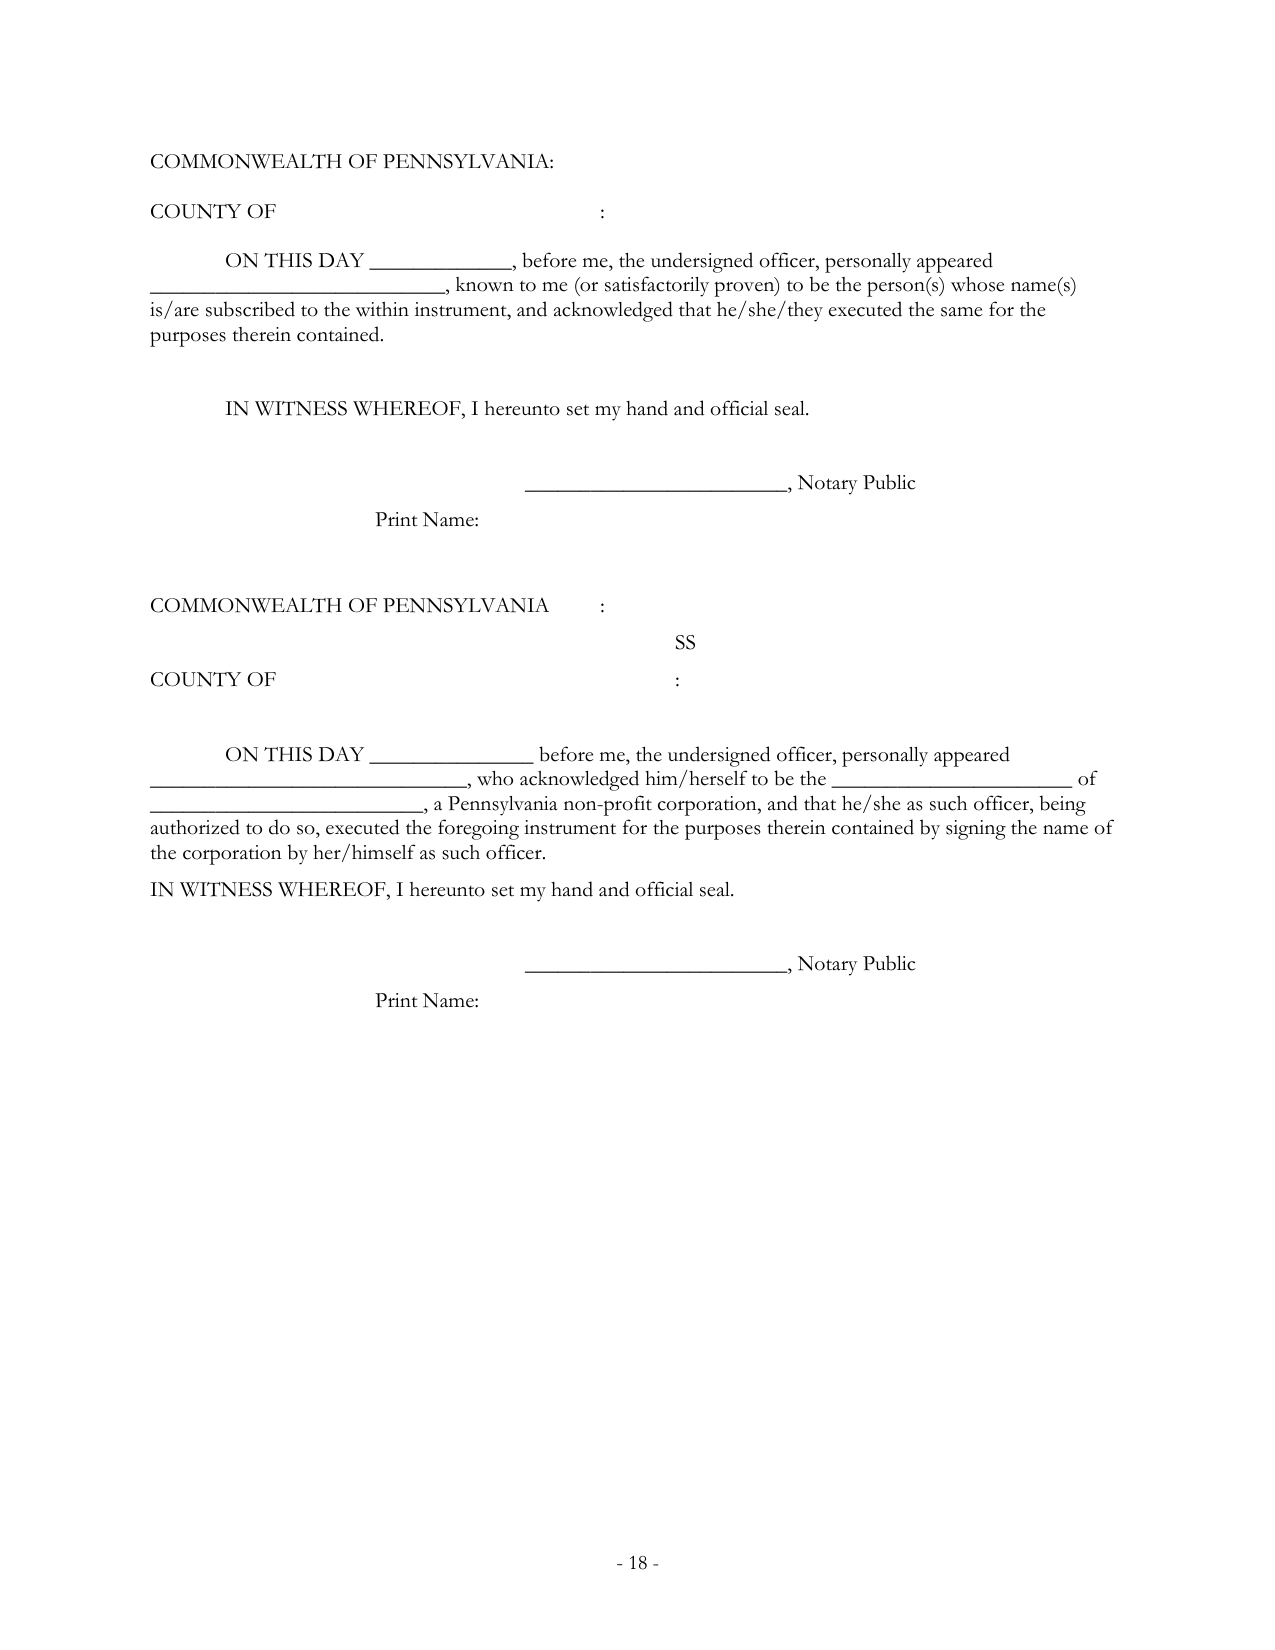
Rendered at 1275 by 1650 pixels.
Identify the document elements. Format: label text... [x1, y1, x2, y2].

text COUNTY OF : [150, 199, 1125, 224]
text Print Name: [150, 989, 1125, 1013]
text SS [150, 631, 1125, 655]
text ________________________, Notary Public [150, 470, 1125, 495]
text Print Name: [150, 507, 1125, 532]
text COMMONWEALTH OF PENNSYLVANIA : [150, 594, 1125, 618]
text IN WITNESS WHEREOF, I hereunto set my hand and official seal. [150, 877, 1125, 902]
text COMMONWEALTH OF PENNSYLVANIA: [150, 150, 891, 174]
text ON THIS DAY _____________, before me, the undersigned officer, personally appeared ___________________________, known to me (or satisfactorily proven) to be the person(s) whose name(s) is/are subscribed to the within instrument, and acknowledged that he/she/they executed the same for the purposes therein contained. [150, 248, 1125, 347]
text IN WITNESS WHEREOF, I hereunto set my hand and official seal. [150, 396, 1125, 421]
text ________________________, Notary Public [150, 952, 1125, 976]
text ON THIS DAY _______________ before me, the undersigned officer, personally appeared _____________________________, who acknowledged him/herself to be the ______________________ of _________________________, a Pennsylvania non-profit corporation, and that he/she as such officer, being authorized to do so, executed the foregoing instrument for the purposes therein contained by signing the name of the corporation by her/himself as such officer. [150, 742, 1125, 865]
text COUNTY OF : [150, 668, 1125, 692]
